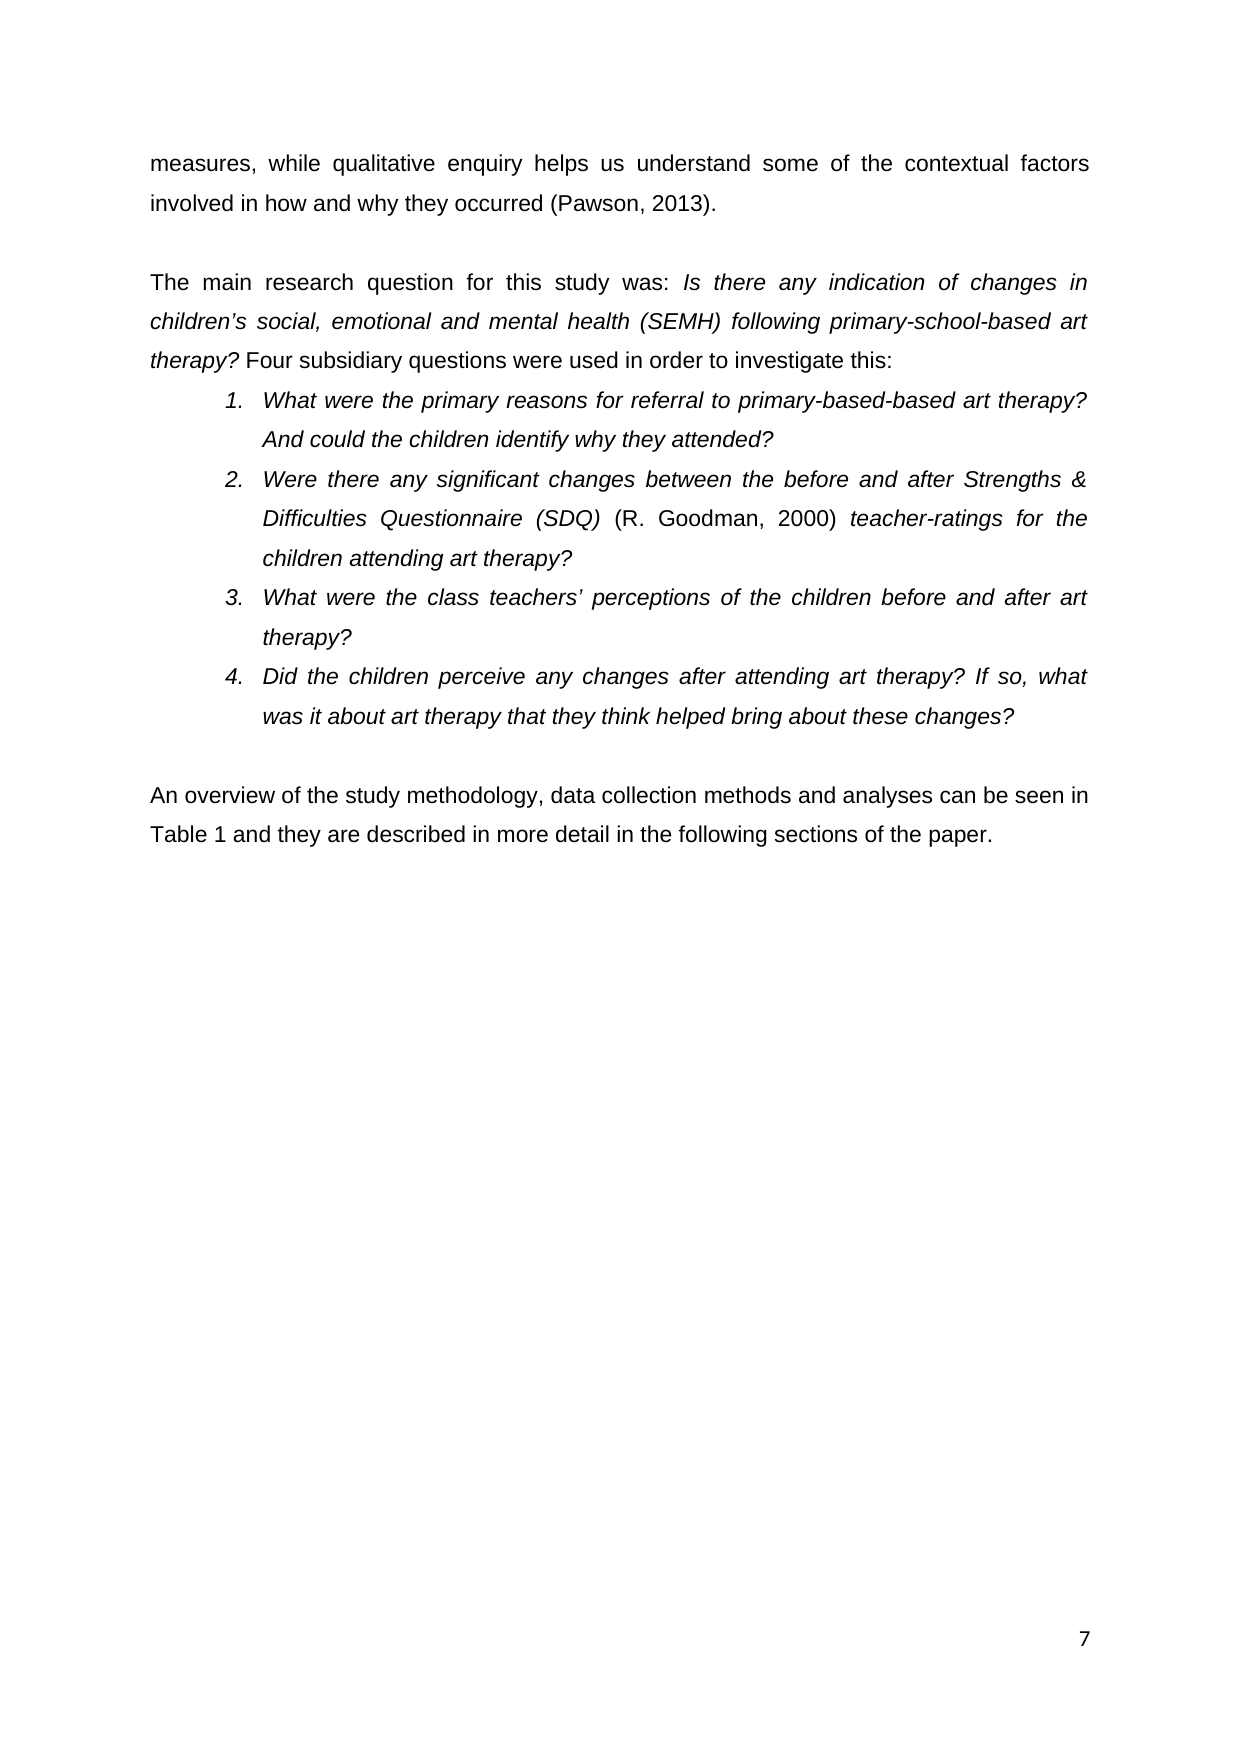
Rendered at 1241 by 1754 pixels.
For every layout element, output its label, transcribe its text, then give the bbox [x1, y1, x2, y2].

list What were the class teachers’ perceptions of the children before and after art therapy? [225, 584, 1090, 650]
list What were the primary reasons for referral to primary-based-based art therapy? And could the children identify why they attended? [225, 387, 1090, 453]
text The main research question for this study was: Is there any indication of changes in children’s social, emotional and mental health (SEMH) following primary-school-based art therapy? Four subsidiary questions were used in order to investigate this: [150, 268, 1090, 374]
list Did the children perceive any changes after attending art therapy? If so, what was it about art therapy that they think helped bring about these changes? [225, 663, 1090, 729]
list Were there any significant changes between the before and after Strengths & Difficulties Questionnaire (SDQ) (R. Goodman, 2000) teacher-ratings for the children attending art therapy? [225, 466, 1090, 571]
text An overview of the study methodology, data collection methods and analyses can be seen in Table 1 and they are described in more detail in the following sections of the paper. [150, 782, 1090, 847]
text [150, 150, 1090, 216]
